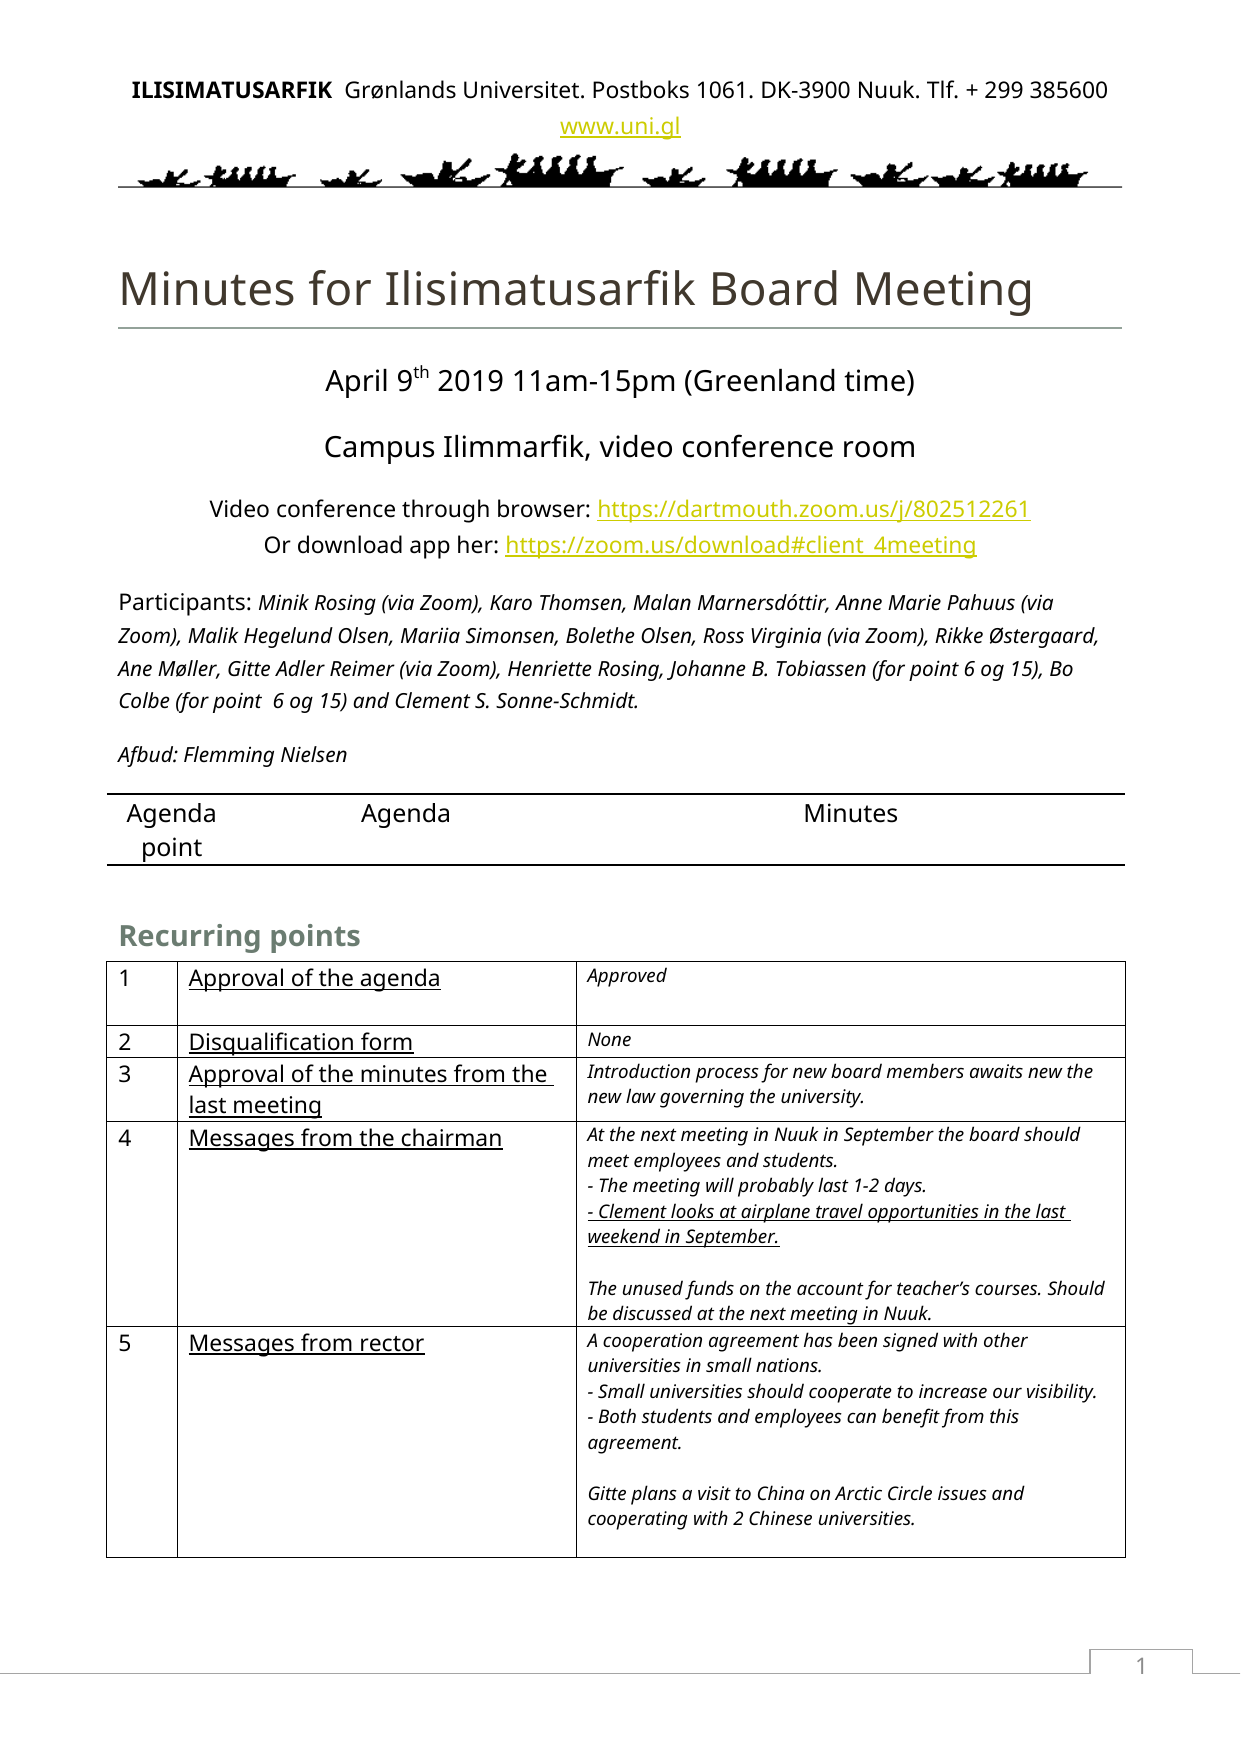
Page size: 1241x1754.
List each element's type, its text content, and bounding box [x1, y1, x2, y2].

text Afbud: Flemming Nielsen [118, 740, 1122, 768]
text Or download app her: https://zoom.us/download#client_4meeting [118, 529, 1122, 560]
table_header Approved [577, 962, 1125, 1025]
title Minutes for Ilisimatusarfik Board Meeting [118, 256, 1122, 327]
table_header Approval of the agenda [178, 962, 576, 1025]
table_cell Introduction process for new board members awaits new the new law governing the university. [577, 1058, 1125, 1121]
table_header Minutes [576, 795, 1125, 863]
table_header 1 [107, 962, 177, 1025]
table_cell At the next meeting in Nuuk in September the board should meet employees and students. - The meeting will probably last 1-2 days. - Clement looks at airplane travel opportunities in the last weekend in September. The unused funds on the account for teacher’s courses. Should be discussed at the next meeting in Nuuk. [577, 1122, 1125, 1326]
table_cell 4 [107, 1122, 177, 1326]
text Participants: Minik Rosing (via Zoom), Karo Thomsen, Malan Marnersdóttir, Anne Marie Pahuus (via Zoom), Malik Hegelund Olsen, Mariia Simonsen, Bolethe Olsen, Ross Virginia (via Zoom), Rikke Østergaard, Ane Møller, Gitte Adler Reimer (via Zoom), Henriette Rosing, Johanne B. Tobiassen (for point 6 og 15), Bo Colbe (for point 6 og 15) and Clement S. Sonne-Schmidt. [118, 586, 1122, 715]
table_cell 3 [107, 1058, 177, 1121]
subtitle Recurring points [118, 916, 1122, 955]
table_cell Messages from rector [178, 1327, 576, 1557]
table_header Agenda [236, 795, 576, 863]
picture [118, 145, 1123, 200]
text Campus Ilimmarfik, video conference room [118, 427, 1122, 466]
table_cell 5 [107, 1327, 177, 1557]
table_cell Disqualification form [178, 1026, 576, 1057]
table_cell Messages from the chairman [178, 1122, 576, 1326]
table_cell None [577, 1026, 1125, 1057]
table_cell 2 [107, 1026, 177, 1057]
text April 9th 2019 11am-15pm (Greenland time) [118, 360, 1122, 400]
table_cell Approval of the minutes from the last meeting [178, 1058, 576, 1121]
text Video conference through browser: https://dartmouth.zoom.us/j/802512261 [118, 493, 1122, 524]
table_header Agenda point [107, 795, 236, 863]
